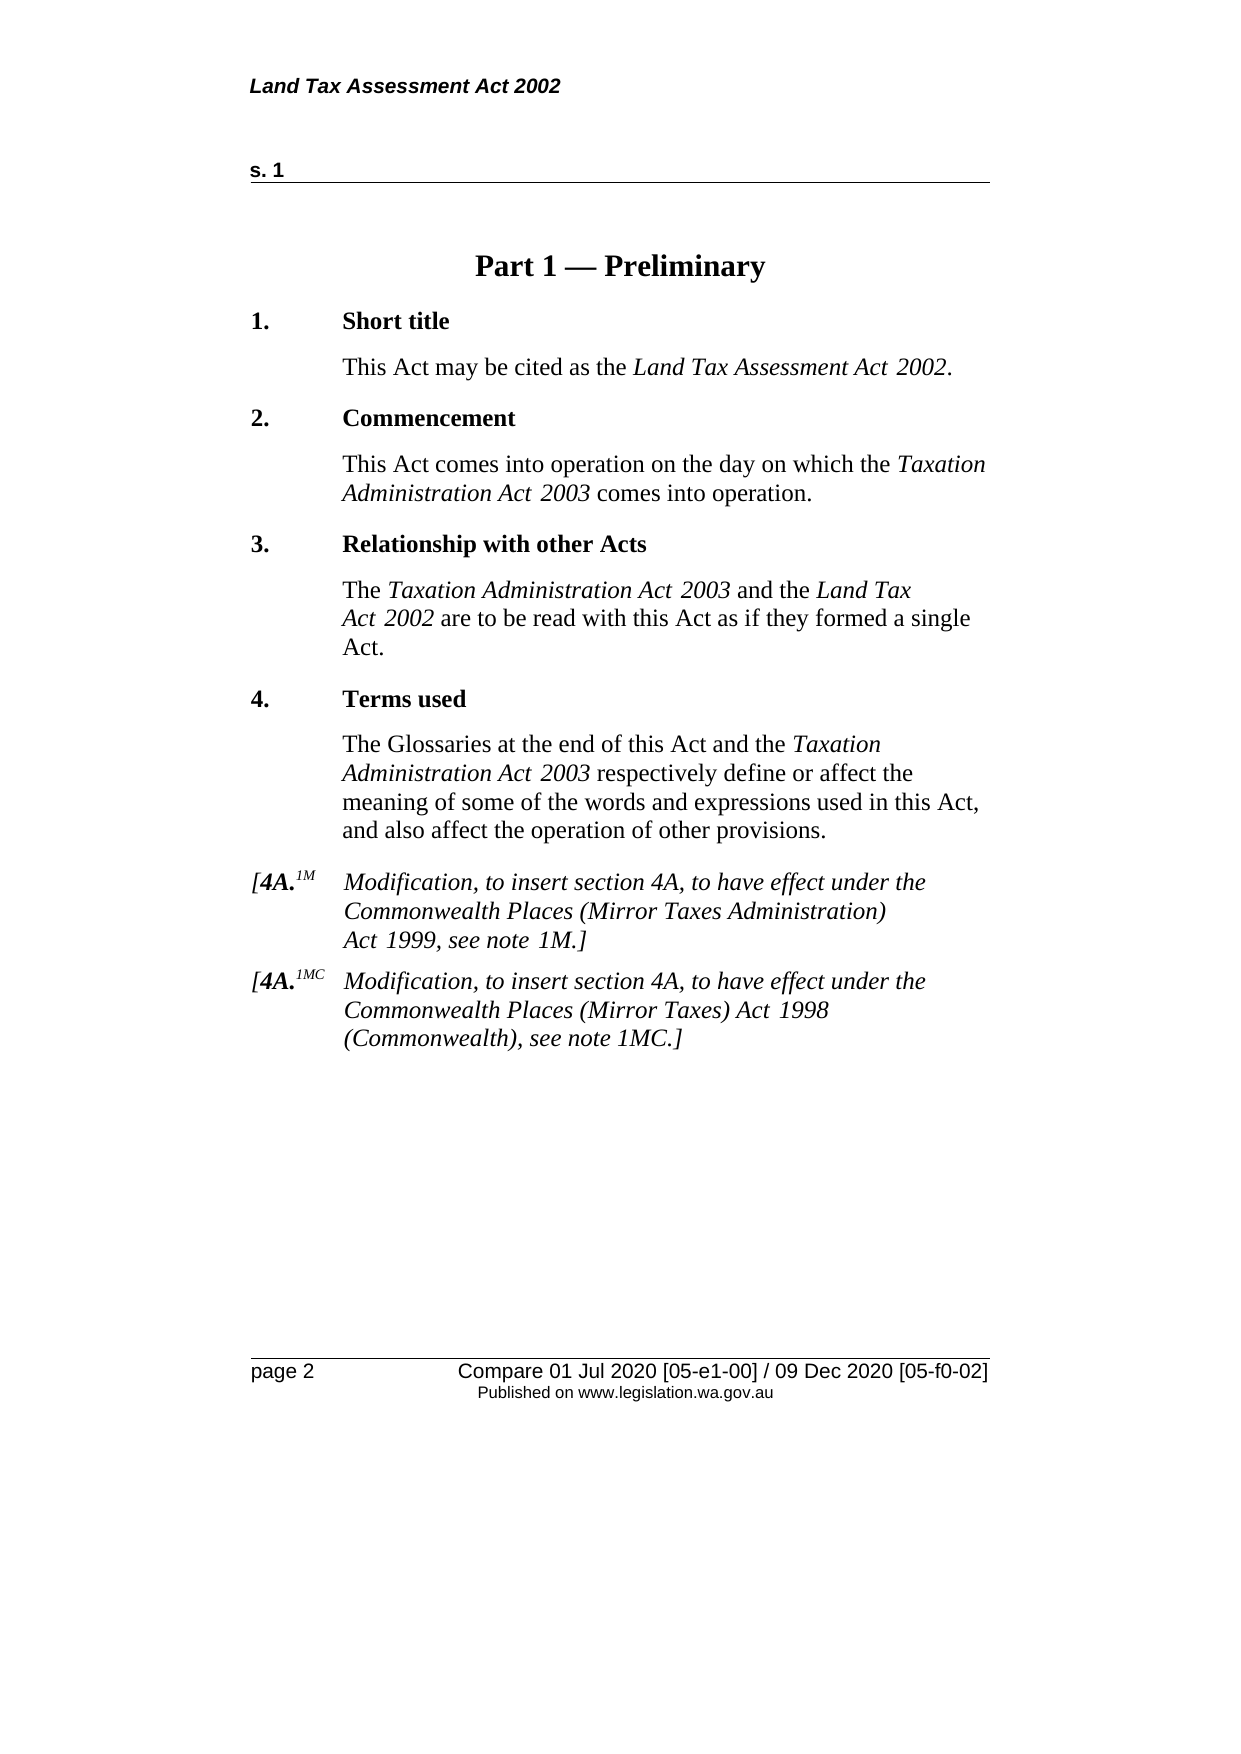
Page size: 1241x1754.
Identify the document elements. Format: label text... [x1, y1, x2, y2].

text This Act may be cited as the Land Tax Assessment Act 2002. [251, 352, 990, 381]
subtitle Part 1 — Preliminary [251, 247, 990, 283]
text The Taxation Administration Act 2003 and the Land Tax Act 2002 are to be read with this Act as if they formed a single Act. [251, 575, 990, 661]
text [4A.1MC Modification, to insert section 4A, to have effect under the Commonwealth Places (Mirror Taxes) Act 1998 (Commonwealth), see note 1MC.] [251, 966, 990, 1052]
text The Glossaries at the end of this Act and the Taxation Administration Act 2003 respectively define or affect the meaning of some of the words and expressions used in this Act, and also affect the operation of other provisions. [251, 729, 990, 844]
subtitle 2. Commencement [251, 403, 990, 432]
subtitle 4. Terms used [251, 684, 990, 713]
subtitle 3. Relationship with other Acts [251, 529, 990, 558]
subtitle 1. Short title [251, 306, 990, 335]
text This Act comes into operation on the day on which the Taxation Administration Act 2003 comes into operation. [251, 449, 990, 506]
text [4A.1M Modification, to insert section 4A, to have effect under the Commonwealth Places (Mirror Taxes Administration) Act 1999, see note 1M.] [251, 867, 990, 953]
